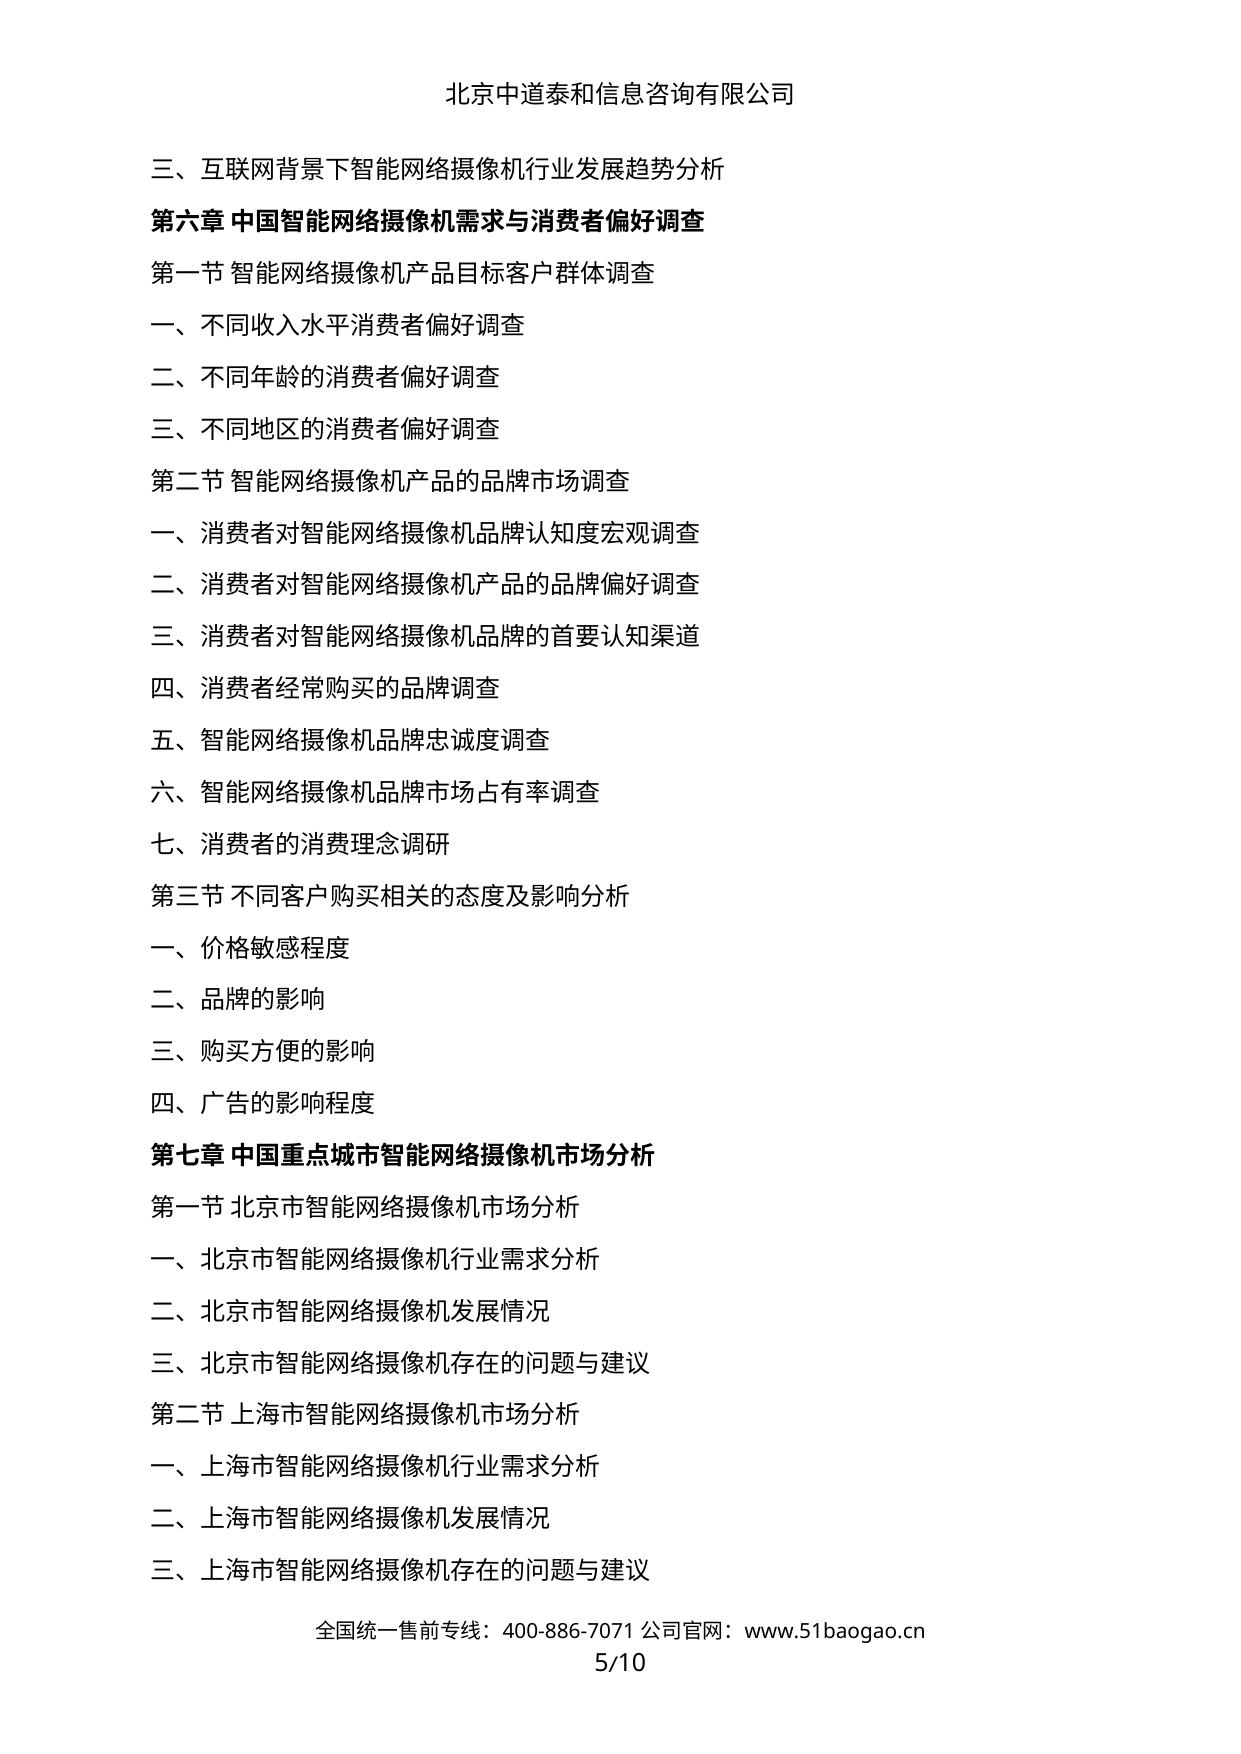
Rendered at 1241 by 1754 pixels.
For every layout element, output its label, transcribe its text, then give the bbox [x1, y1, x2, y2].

text 第六章 中国智能网络摄像机需求与消费者偏好调查 [150, 202, 1090, 238]
text 五、智能网络摄像机品牌忠诚度调查 [150, 721, 1090, 757]
text 二、北京市智能网络摄像机发展情况 [150, 1291, 1090, 1327]
text 第一节 智能网络摄像机产品目标客户群体调查 [150, 254, 1090, 290]
text 三、互联网背景下智能网络摄像机行业发展趋势分析 [150, 150, 1090, 186]
text 六、智能网络摄像机品牌市场占有率调查 [150, 772, 1090, 809]
text 三、消费者对智能网络摄像机品牌的首要认知渠道 [150, 617, 1090, 653]
text 第二节 智能网络摄像机产品的品牌市场调查 [150, 461, 1090, 497]
text 四、广告的影响程度 [150, 1084, 1090, 1120]
text 第七章 中国重点城市智能网络摄像机市场分析 [150, 1136, 1090, 1172]
text 三、北京市智能网络摄像机存在的问题与建议 [150, 1343, 1090, 1379]
text 四、消费者经常购买的品牌调查 [150, 669, 1090, 705]
text 三、购买方便的影响 [150, 1032, 1090, 1068]
text 第一节 北京市智能网络摄像机市场分析 [150, 1187, 1090, 1224]
text 三、上海市智能网络摄像机存在的问题与建议 [150, 1551, 1090, 1587]
text 二、不同年龄的消费者偏好调查 [150, 357, 1090, 394]
text 二、上海市智能网络摄像机发展情况 [150, 1499, 1090, 1535]
text 三、不同地区的消费者偏好调查 [150, 409, 1090, 446]
text 第二节 上海市智能网络摄像机市场分析 [150, 1395, 1090, 1431]
text 第三节 不同客户购买相关的态度及影响分析 [150, 876, 1090, 912]
text 二、品牌的影响 [150, 980, 1090, 1016]
text 二、消费者对智能网络摄像机产品的品牌偏好调查 [150, 565, 1090, 601]
text 一、不同收入水平消费者偏好调查 [150, 306, 1090, 342]
text 七、消费者的消费理念调研 [150, 824, 1090, 861]
text 一、上海市智能网络摄像机行业需求分析 [150, 1447, 1090, 1483]
text 一、价格敏感程度 [150, 928, 1090, 964]
text 一、北京市智能网络摄像机行业需求分析 [150, 1239, 1090, 1276]
text 一、消费者对智能网络摄像机品牌认知度宏观调查 [150, 513, 1090, 549]
